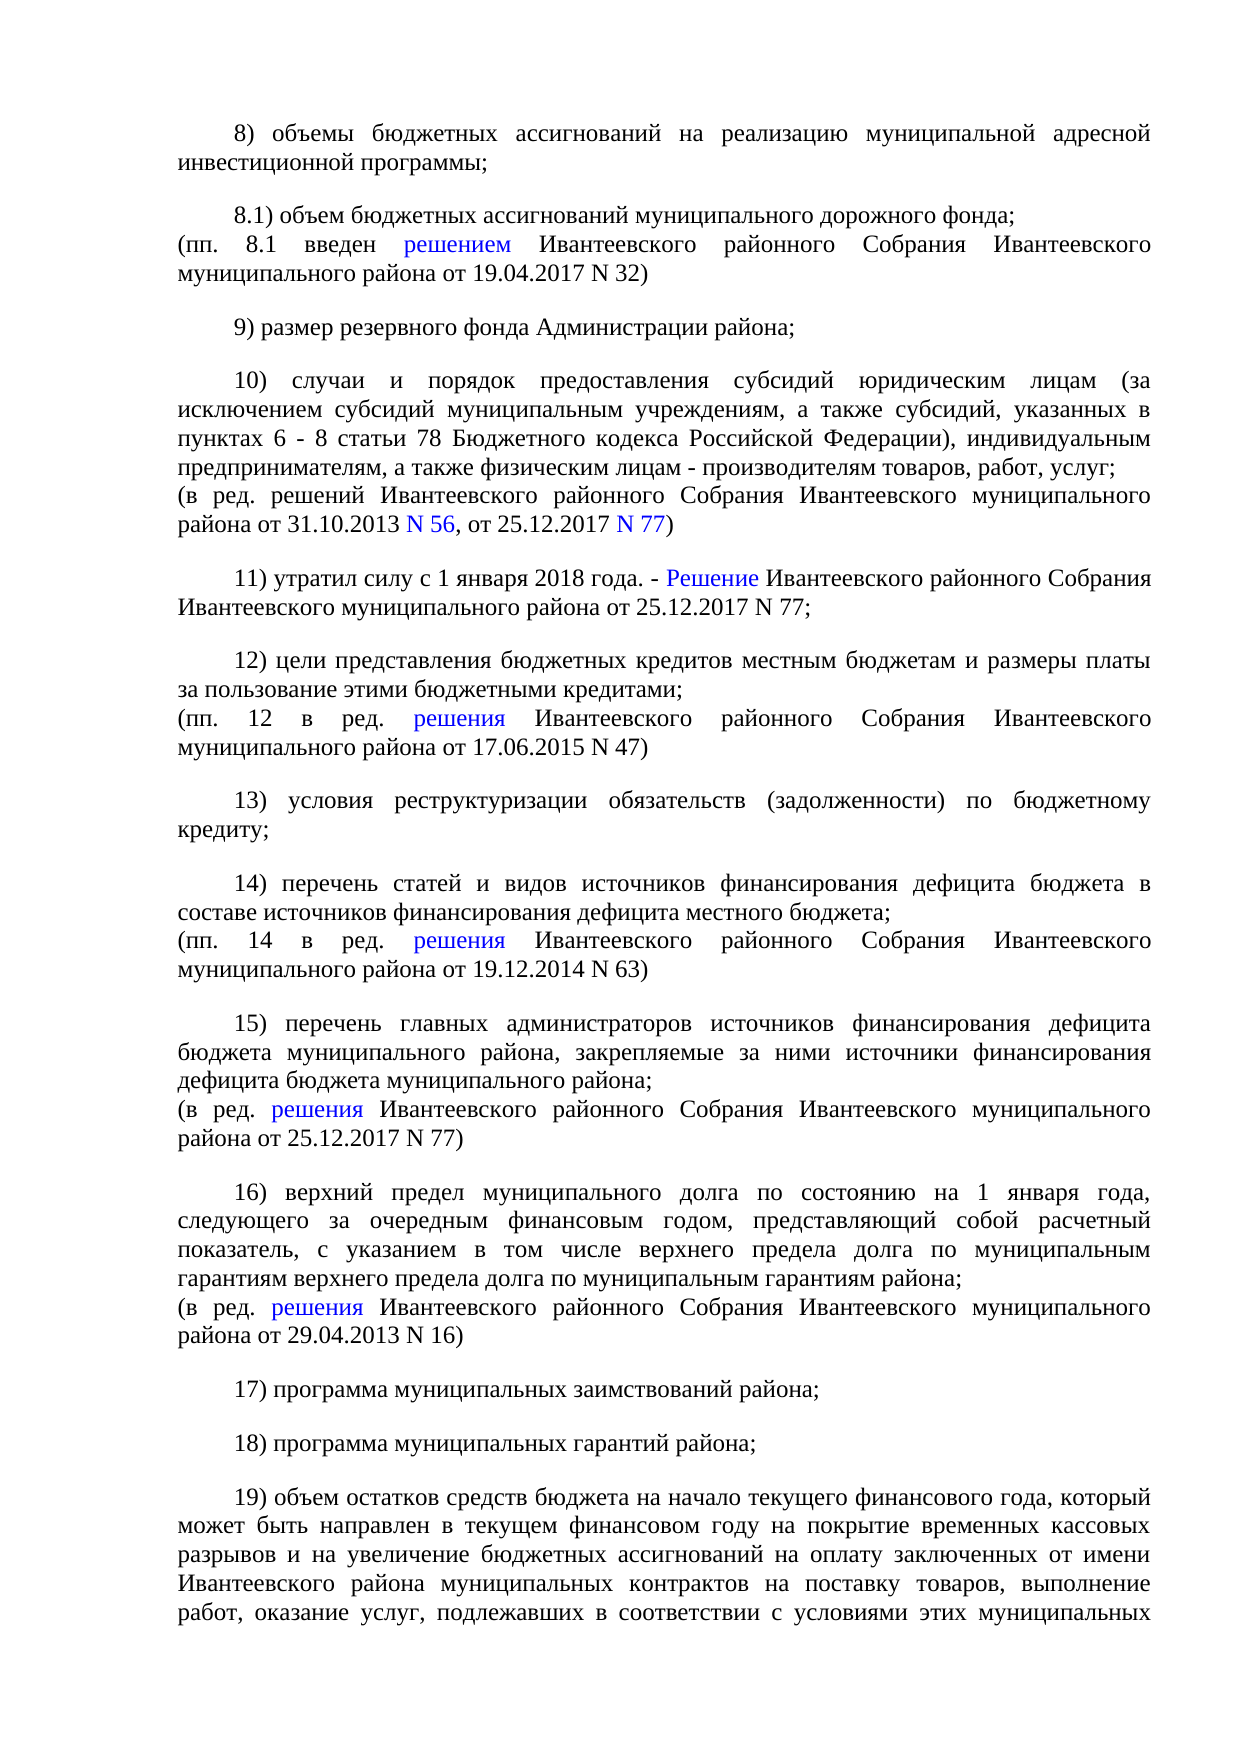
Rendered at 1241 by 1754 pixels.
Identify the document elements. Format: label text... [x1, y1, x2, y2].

text 18) программа муниципальных гарантий района; [177, 1428, 1152, 1457]
text 10) случаи и порядок предоставления субсидий юридическим лицам (за исключением субсидий муниципальным учреждениям, а также субсидий, указанных в пунктах 6 - 8 статьи 78 Бюджетного кодекса Российской Федерации), индивидуальным предпринимателям, а также физическим лицам - производителям товаров, работ, услуг; [177, 366, 1152, 481]
text 9) размер резервного фонда Администрации района; [177, 312, 1152, 341]
text 16) верхний предел муниципального долга по состоянию на 1 января года, следующего за очередным финансовым годом, представляющий собой расчетный показатель, с указанием в том числе верхнего предела долга по муниципальным гарантиям верхнего предела долга по муниципальным гарантиям района; [177, 1177, 1152, 1292]
text 17) программа муниципальных заимствований района; [177, 1374, 1152, 1403]
text 11) утратил силу с 1 января 2018 года. - Решение Ивантеевского районного Собрания Ивантеевского муниципального района от 25.12.2017 N 77; [177, 563, 1152, 621]
text (пп. 14 в ред. решения Ивантеевского районного Собрания Ивантеевского муниципального района от 19.12.2014 N 63) [177, 926, 1152, 983]
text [177, 1482, 1152, 1626]
text 14) перечень статей и видов источников финансирования дефицита бюджета в составе источников финансирования дефицита местного бюджета; [177, 868, 1152, 926]
text (пп. 12 в ред. решения Ивантеевского районного Собрания Ивантеевского муниципального района от 17.06.2015 N 47) [177, 703, 1152, 761]
text 15) перечень главных администраторов источников финансирования дефицита бюджета муниципального района, закрепляемые за ними источники финансирования дефицита бюджета муниципального района; [177, 1008, 1152, 1094]
text 12) цели представления бюджетных кредитов местным бюджетам и размеры платы за пользование этими бюджетными кредитами; [177, 646, 1152, 703]
text (в ред. решения Ивантеевского районного Собрания Ивантеевского муниципального района от 25.12.2017 N 77) [177, 1094, 1152, 1152]
text (в ред. решений Ивантеевского районного Собрания Ивантеевского муниципального района от 31.10.2013 N 56, от 25.12.2017 N 77) [177, 481, 1152, 538]
text 8.1) объем бюджетных ассигнований муниципального дорожного фонда; [177, 201, 1152, 229]
text 13) условия реструктуризации обязательств (задолженности) по бюджетному кредиту; [177, 786, 1152, 843]
text 8) объемы бюджетных ассигнований на реализацию муниципальной адресной инвестиционной программы; [177, 118, 1152, 176]
text (пп. 8.1 введен решением Ивантеевского районного Собрания Ивантеевского муниципального района от 19.04.2017 N 32) [177, 229, 1152, 287]
text (в ред. решения Ивантеевского районного Собрания Ивантеевского муниципального района от 29.04.2013 N 16) [177, 1292, 1152, 1349]
